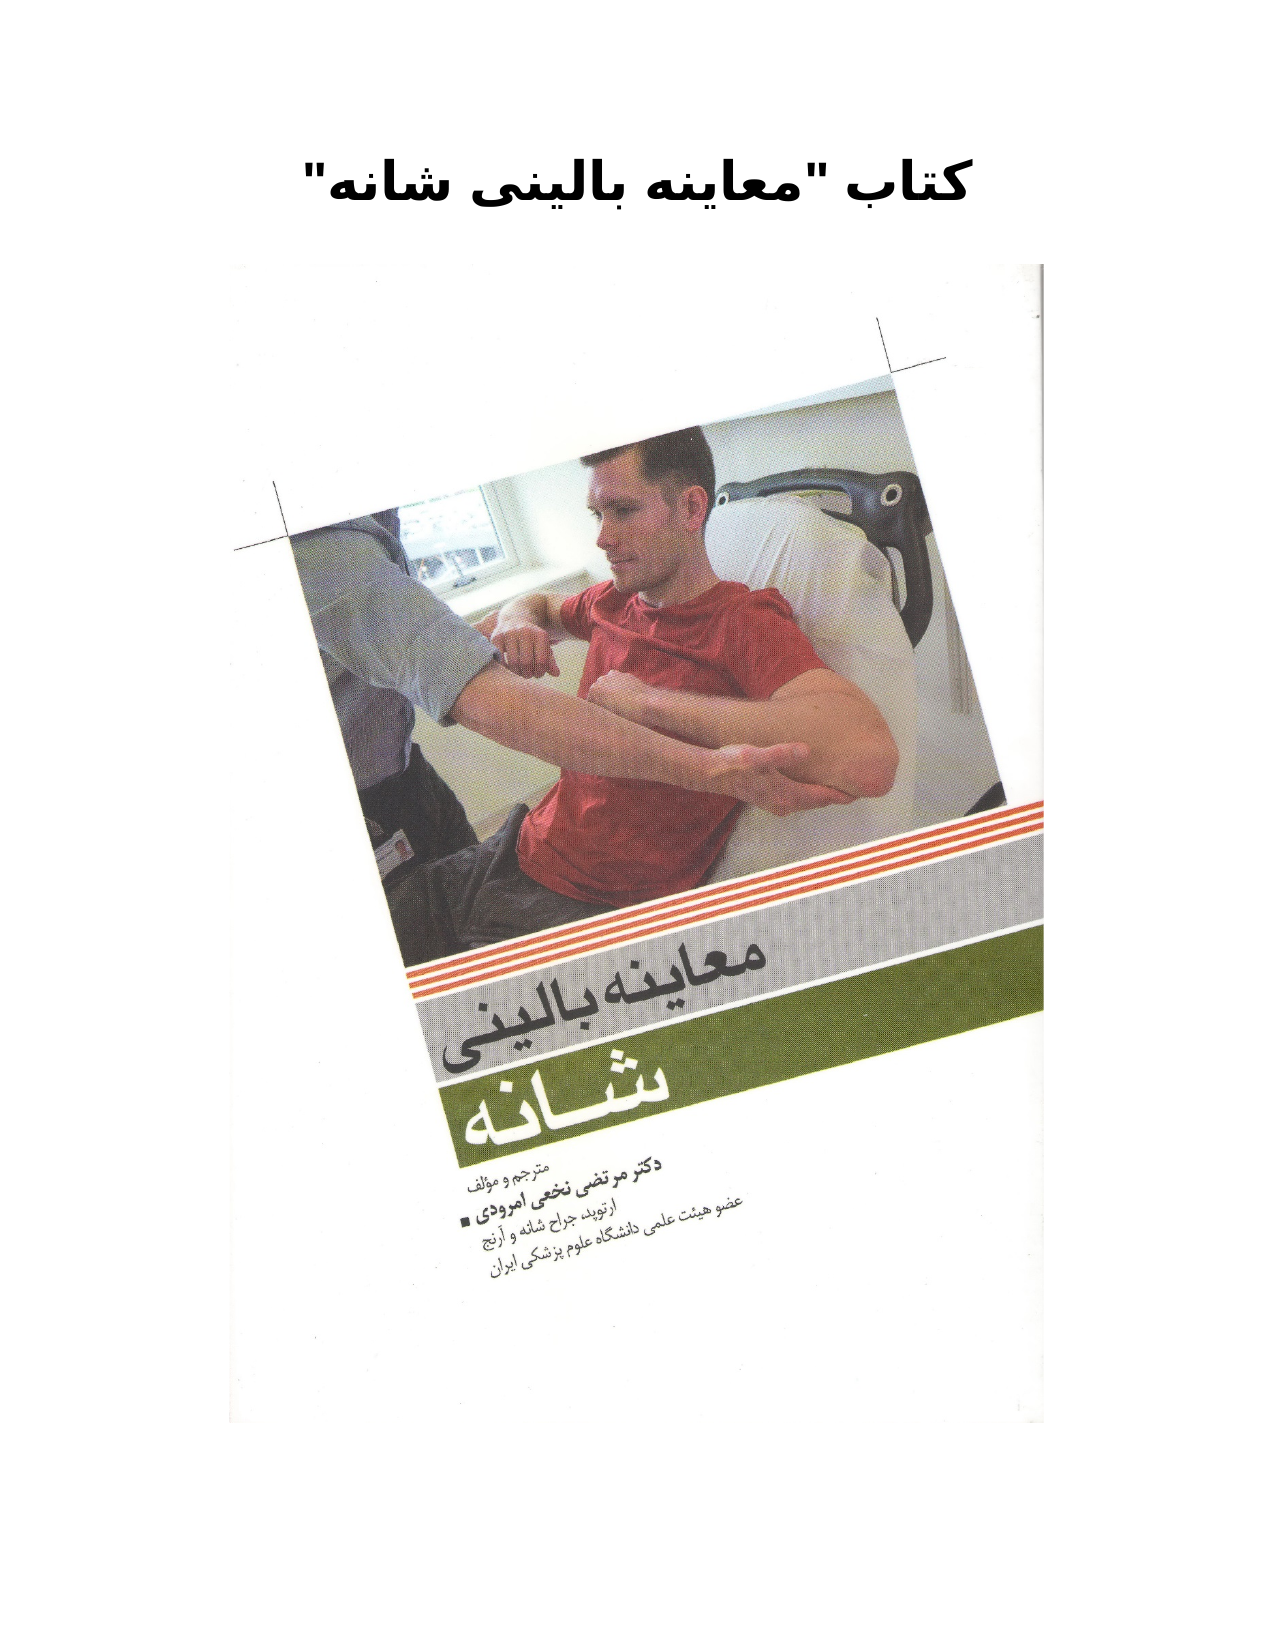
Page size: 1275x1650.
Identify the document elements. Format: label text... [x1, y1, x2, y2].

text کتاب "معاینه بالینی شانه" [150, 150, 1125, 212]
picture [228, 264, 1043, 1420]
